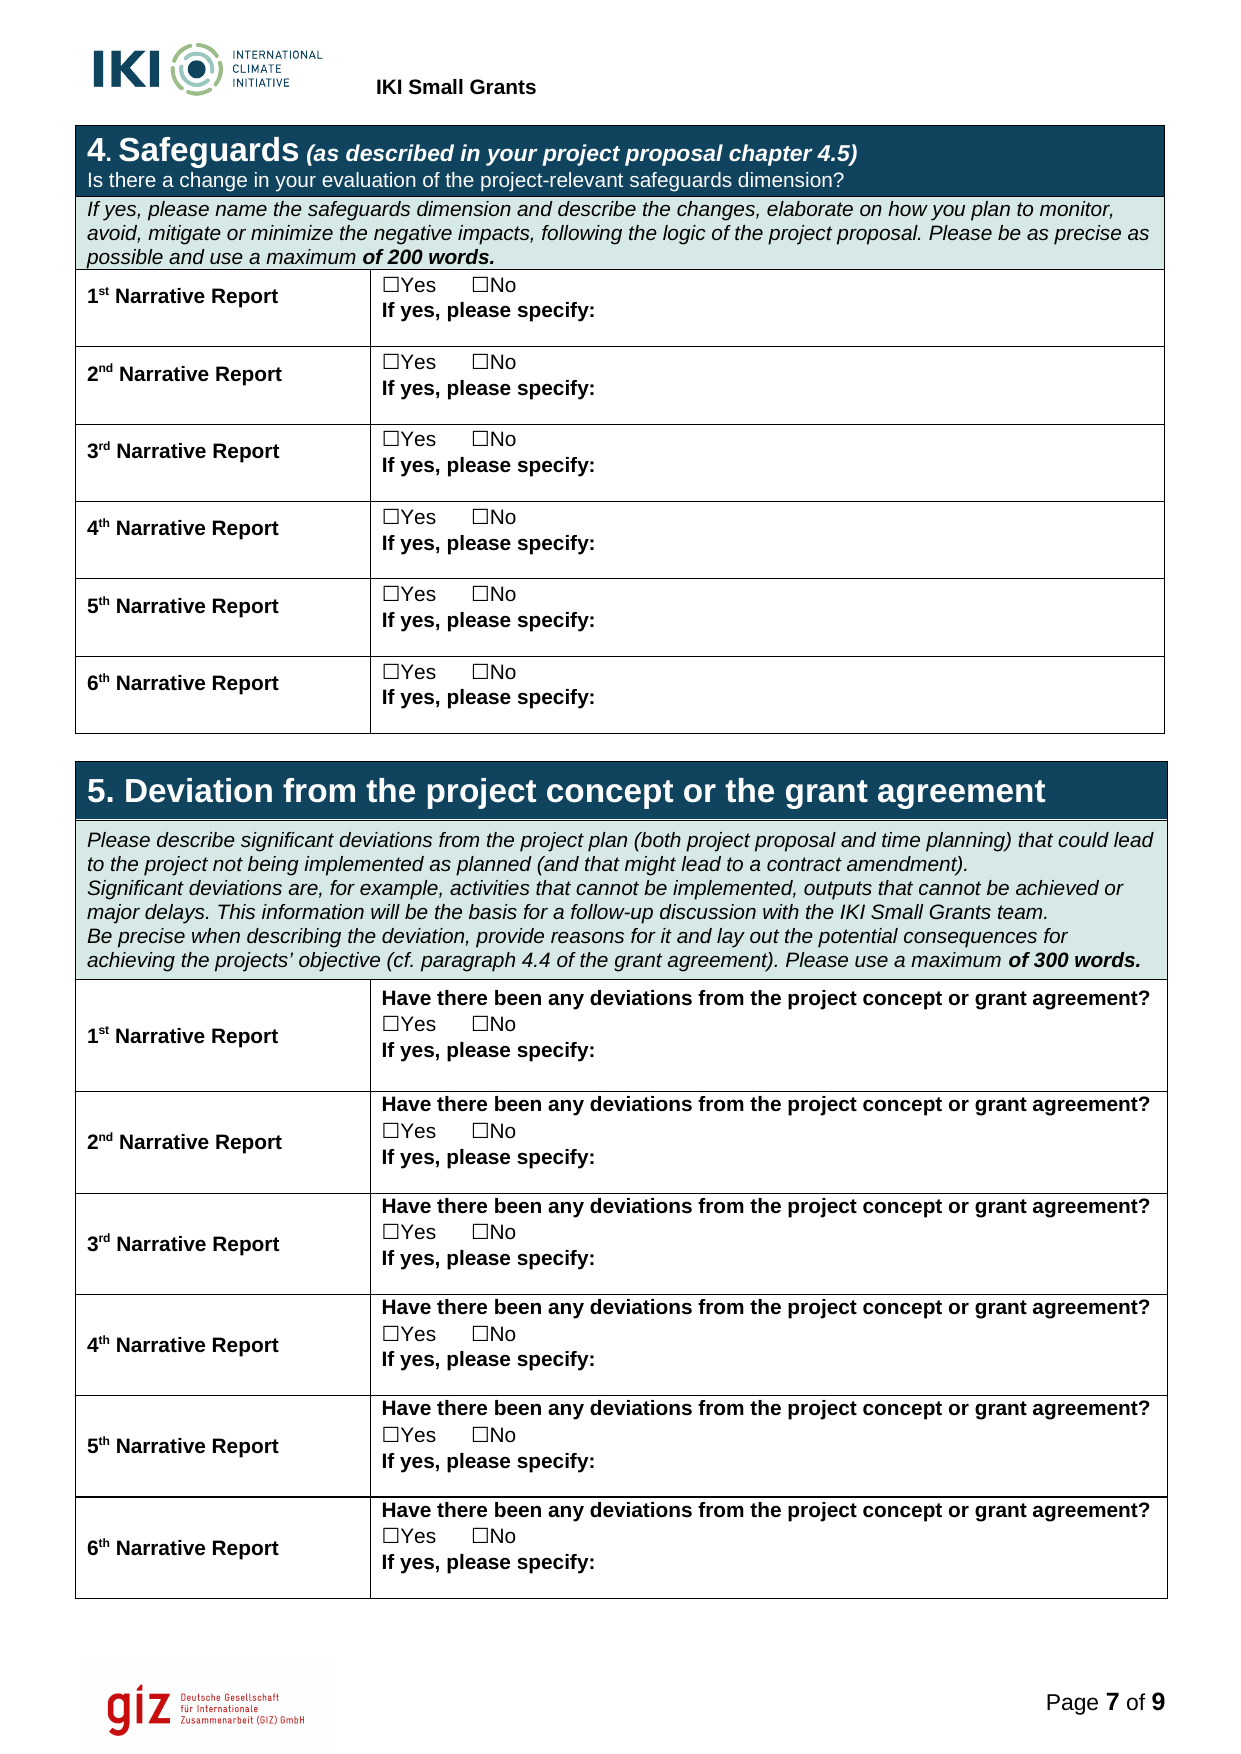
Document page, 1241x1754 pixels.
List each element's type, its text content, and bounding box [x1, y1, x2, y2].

table_cell Have there been any deviations from the project concept or grant agreement? Yes No If yes, please specify: [371, 980, 1167, 1091]
table_cell Yes No If yes, please specify: [371, 347, 1164, 423]
picture [87, 1657, 337, 1754]
table_cell Have there been any deviations from the project concept or grant agreement? Yes No If yes, please specify: [371, 1092, 1167, 1192]
table_cell 3rd Narrative Report [76, 425, 370, 501]
table_cell Have there been any deviations from the project concept or grant agreement? Yes No If yes, please specify: [371, 1498, 1167, 1598]
table_cell Yes No If yes, please specify: [371, 657, 1164, 733]
picture [76, 32, 341, 105]
table_cell Have there been any deviations from the project concept or grant agreement? Yes No If yes, please specify: [371, 1295, 1167, 1395]
table_cell Please describe significant deviations from the project plan (both project proposal and time planning) that could lead to the project not being implemented as planned (and that might lead to a contract amendment). Significant deviations are, for example, activities that cannot be implemented, outputs that cannot be achieved or major delays. This information will be the basis for a follow-up discussion with the IKI Small Grants team. Be precise when describing the deviation, provide reasons for it and lay out the potential consequences for achieving the projects’ objective (cf. paragraph 4.4 of the grant agreement). Please use a maximum of 300 words. [76, 821, 1167, 979]
table_cell Have there been any deviations from the project concept or grant agreement? Yes No If yes, please specify: [371, 1396, 1167, 1496]
table_cell 5th Narrative Report [76, 1396, 370, 1496]
table_cell 1st Narrative Report [76, 980, 370, 1091]
table_cell Have there been any deviations from the project concept or grant agreement? Yes No If yes, please specify: [371, 1194, 1167, 1294]
table_cell 6th Narrative Report [76, 657, 370, 733]
table_cell Yes No If yes, please specify: [371, 579, 1164, 656]
table_cell 5th Narrative Report [76, 579, 370, 656]
table_cell Yes No If yes, please specify: [371, 425, 1164, 501]
table_cell 3rd Narrative Report [76, 1194, 370, 1294]
table_cell 1st Narrative Report [76, 270, 370, 346]
table_header 4. Safeguards (as described in your project proposal chapter 4.5) Is there a change in your evaluation of the project-relevant safeguards dimension? [76, 126, 1164, 196]
table_cell 6th Narrative Report [76, 1498, 370, 1598]
table_cell 2nd Narrative Report [76, 347, 370, 423]
table_cell 2nd Narrative Report [76, 1092, 370, 1192]
table_cell 4th Narrative Report [76, 1295, 370, 1395]
table_header 5. Deviation from the project concept or the grant agreement [76, 762, 1167, 819]
table_cell If yes, please name the safeguards dimension and describe the changes, elaborate on how you plan to monitor, avoid, mitigate or minimize the negative impacts, following the logic of the project proposal. Please be as precise as possible and use a maximum of 200 words. [76, 197, 1164, 269]
table_cell Yes No If yes, please specify: [371, 502, 1164, 578]
table_cell Yes No If yes, please specify: [371, 270, 1164, 346]
table_cell 4th Narrative Report [76, 502, 370, 578]
